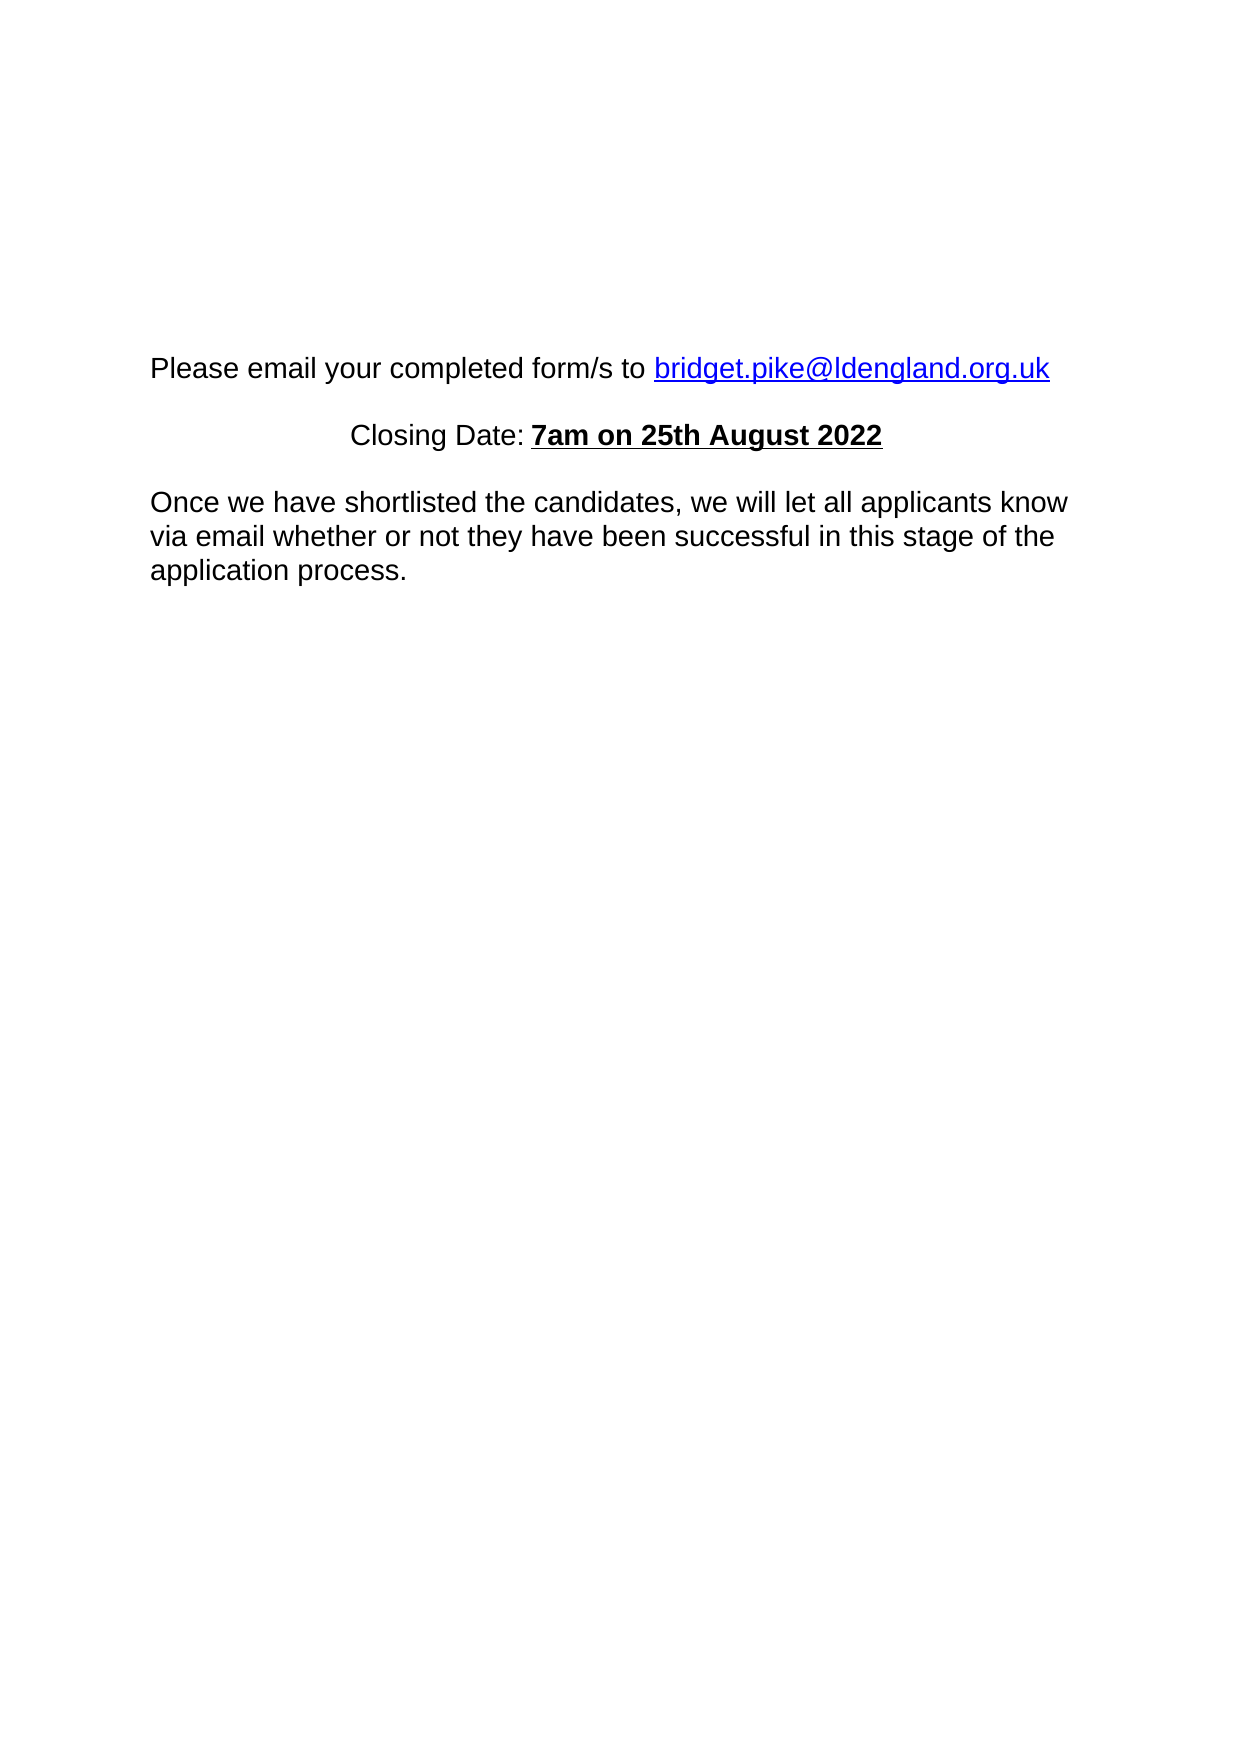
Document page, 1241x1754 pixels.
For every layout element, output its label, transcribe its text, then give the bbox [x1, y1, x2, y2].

text Please email your completed form/s to bridget.pike@ldengland.org.uk [150, 351, 1090, 385]
text Closing Date: 7am on 25th August 2022 [150, 418, 1090, 452]
text Once we have shortlisted the candidates, we will let all applicants know via email whether or not they have been successful in this stage of the application process. [150, 485, 1090, 586]
